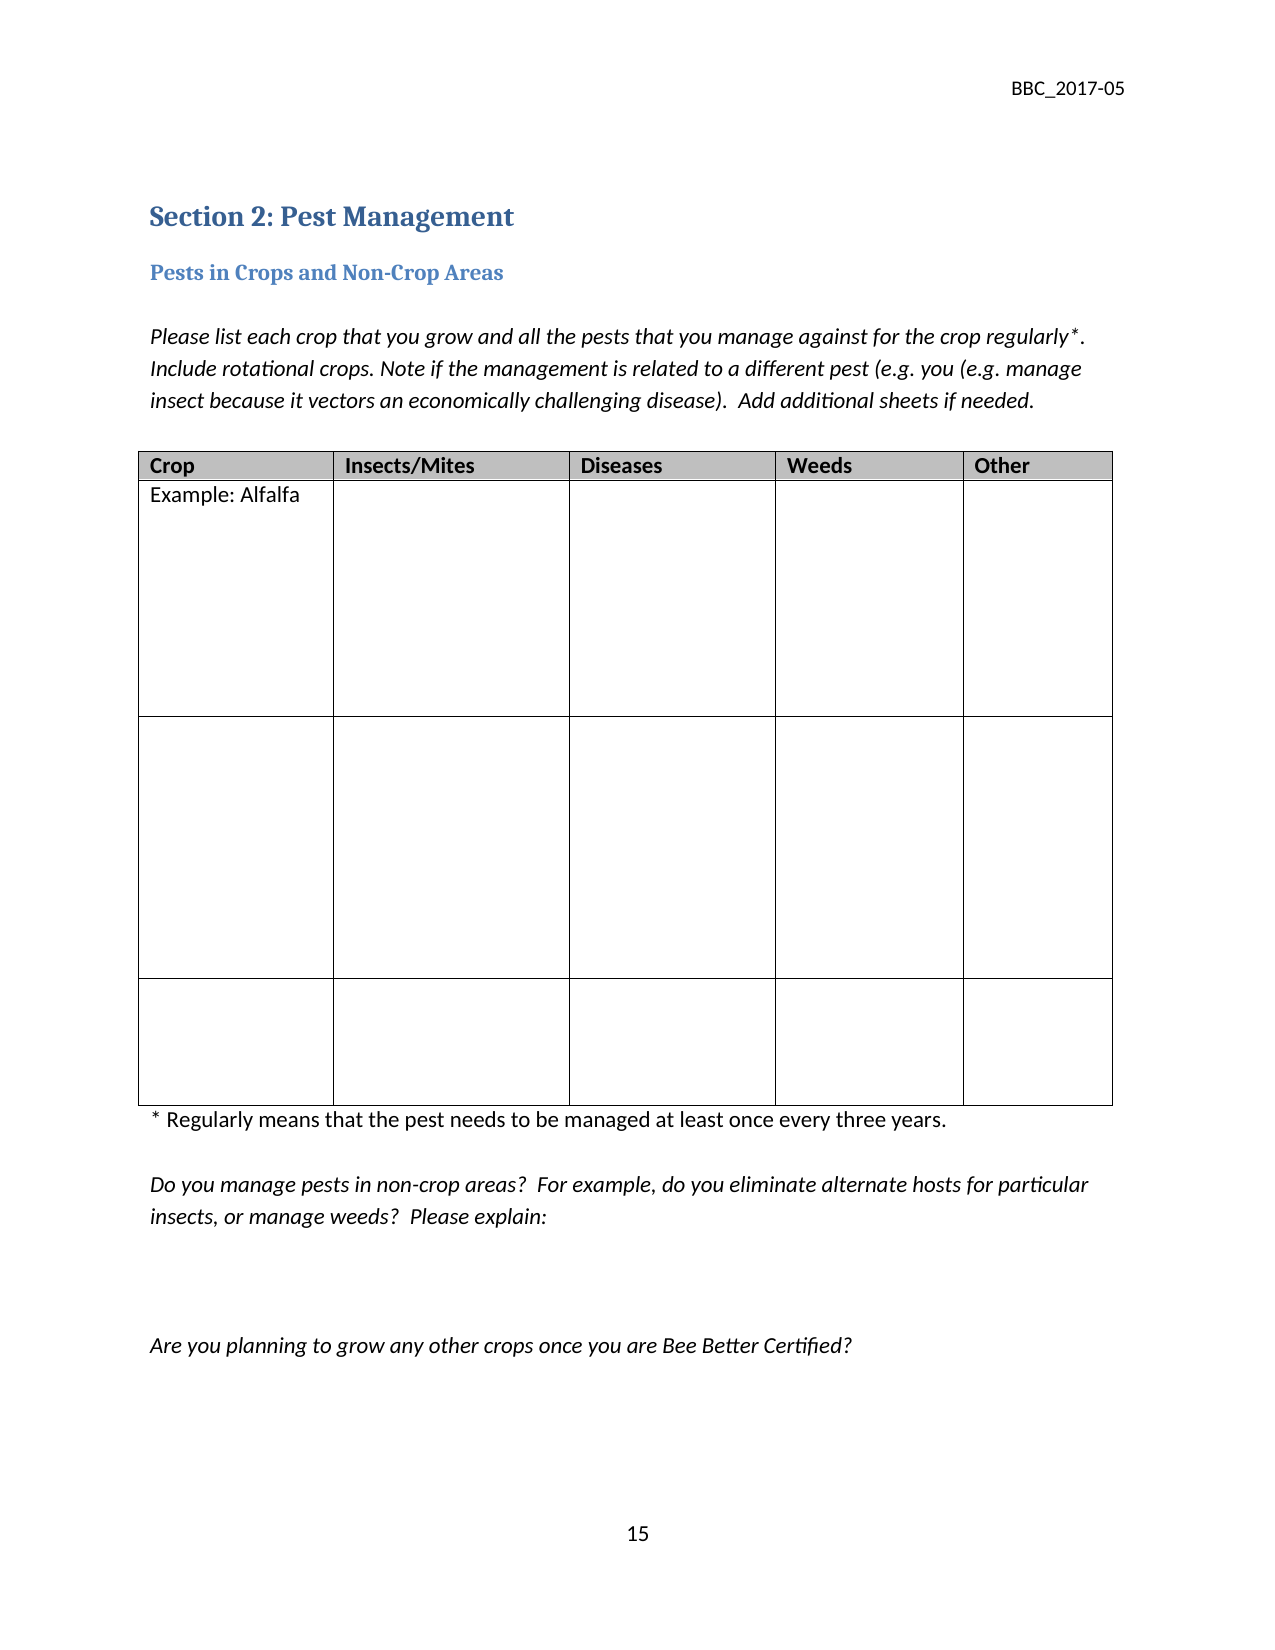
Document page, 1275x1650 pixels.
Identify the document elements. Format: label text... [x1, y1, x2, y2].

table_header Other [964, 452, 1112, 479]
table_cell [776, 717, 963, 978]
text Do you manage pests in non-crop areas? For example, do you eliminate alternate hosts for particular insects, or manage weeds? Please explain: [150, 1170, 1125, 1230]
text Please list each crop that you grow and all the pests that you manage against for the crop regularly*. Include rotational crops. Note if the management is related to a different pest (e.g. you (e.g. manage insect because it vectors an economically challenging disease). Add additional sheets if needed. [150, 322, 1125, 414]
table_header Insects/Mites [334, 452, 569, 479]
table_header Weeds [776, 452, 963, 479]
table_cell [334, 717, 569, 978]
table_cell [570, 481, 775, 716]
table_cell [776, 481, 963, 716]
table_cell [964, 717, 1112, 978]
text * Regularly means that the pest needs to be managed at least once every three years. [150, 1106, 1125, 1134]
table_cell [570, 717, 775, 978]
subtitle Section 2: Pest Management [150, 200, 1125, 233]
table_cell [334, 979, 569, 1104]
table_header Crop [139, 452, 333, 479]
table_cell Example: Alfalfa [139, 481, 333, 716]
table_cell [570, 979, 775, 1104]
table_cell [334, 481, 569, 716]
table_cell [964, 979, 1112, 1104]
table_cell [139, 979, 333, 1104]
table_header Diseases [570, 452, 775, 479]
table_cell [964, 481, 1112, 716]
subtitle Pests in Crops and Non-Crop Areas [150, 259, 1125, 286]
table_cell [139, 717, 333, 978]
table_cell [776, 979, 963, 1104]
text Are you planning to grow any other crops once you are Bee Better Certified? [150, 1331, 1125, 1359]
